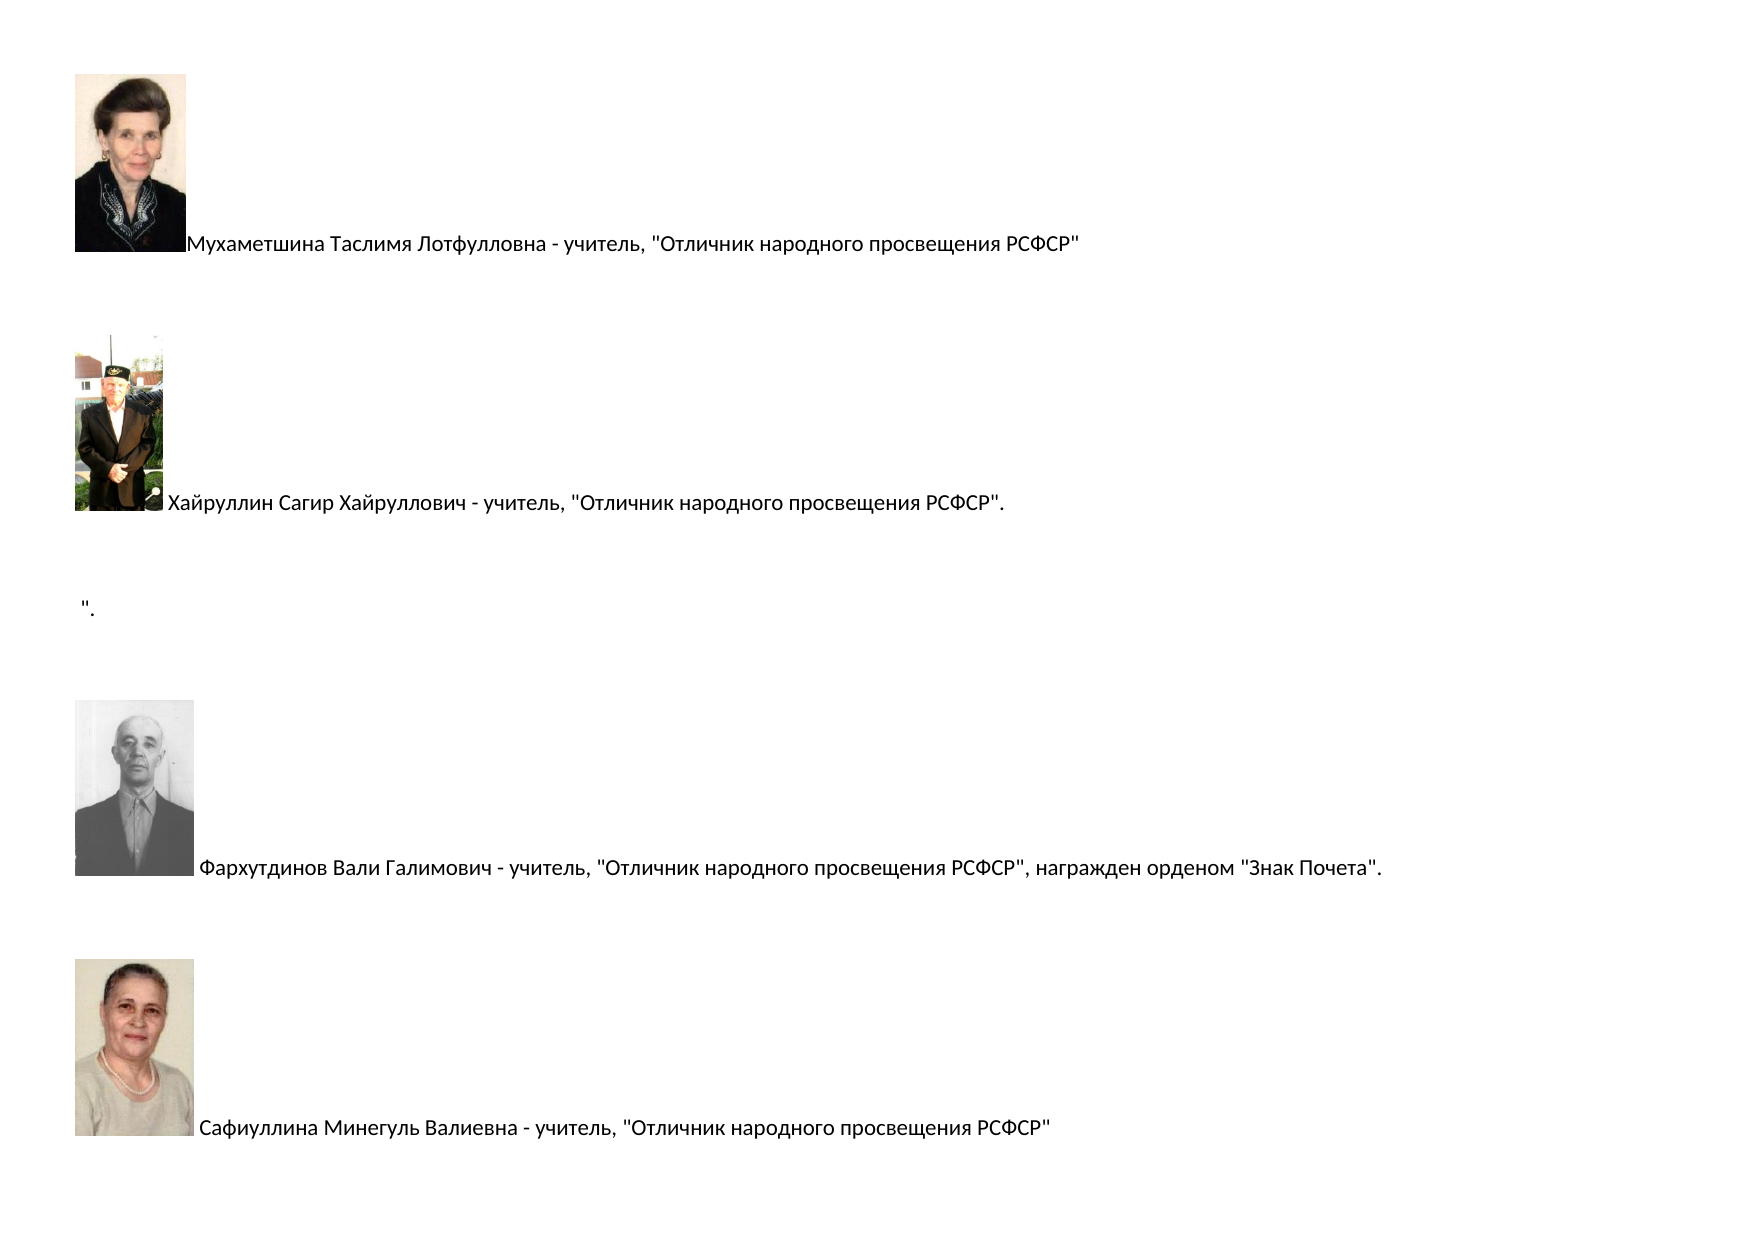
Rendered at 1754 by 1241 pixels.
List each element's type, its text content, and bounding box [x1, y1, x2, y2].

text Сафиуллина Минегуль Валиевна - учитель, "Отличник народного просвещения РСФСР" [75, 959, 1679, 1142]
picture [75, 700, 194, 876]
text Хайруллин Сагир Хайруллович - учитель, "Отличник народного просвещения РСФСР". [75, 335, 1679, 516]
picture [75, 959, 194, 1136]
text Фархутдинов Вали Галимович - учитель, "Отличник народного просвещения РСФСР", награжден орденом "Знак Почета". [75, 700, 1679, 881]
picture [75, 335, 163, 511]
picture [75, 74, 186, 252]
text ". [75, 594, 1679, 622]
text Мухаметшина Таслимя Лотфулловна - учитель, "Отличник народного просвещения РСФСР" [75, 75, 1679, 257]
